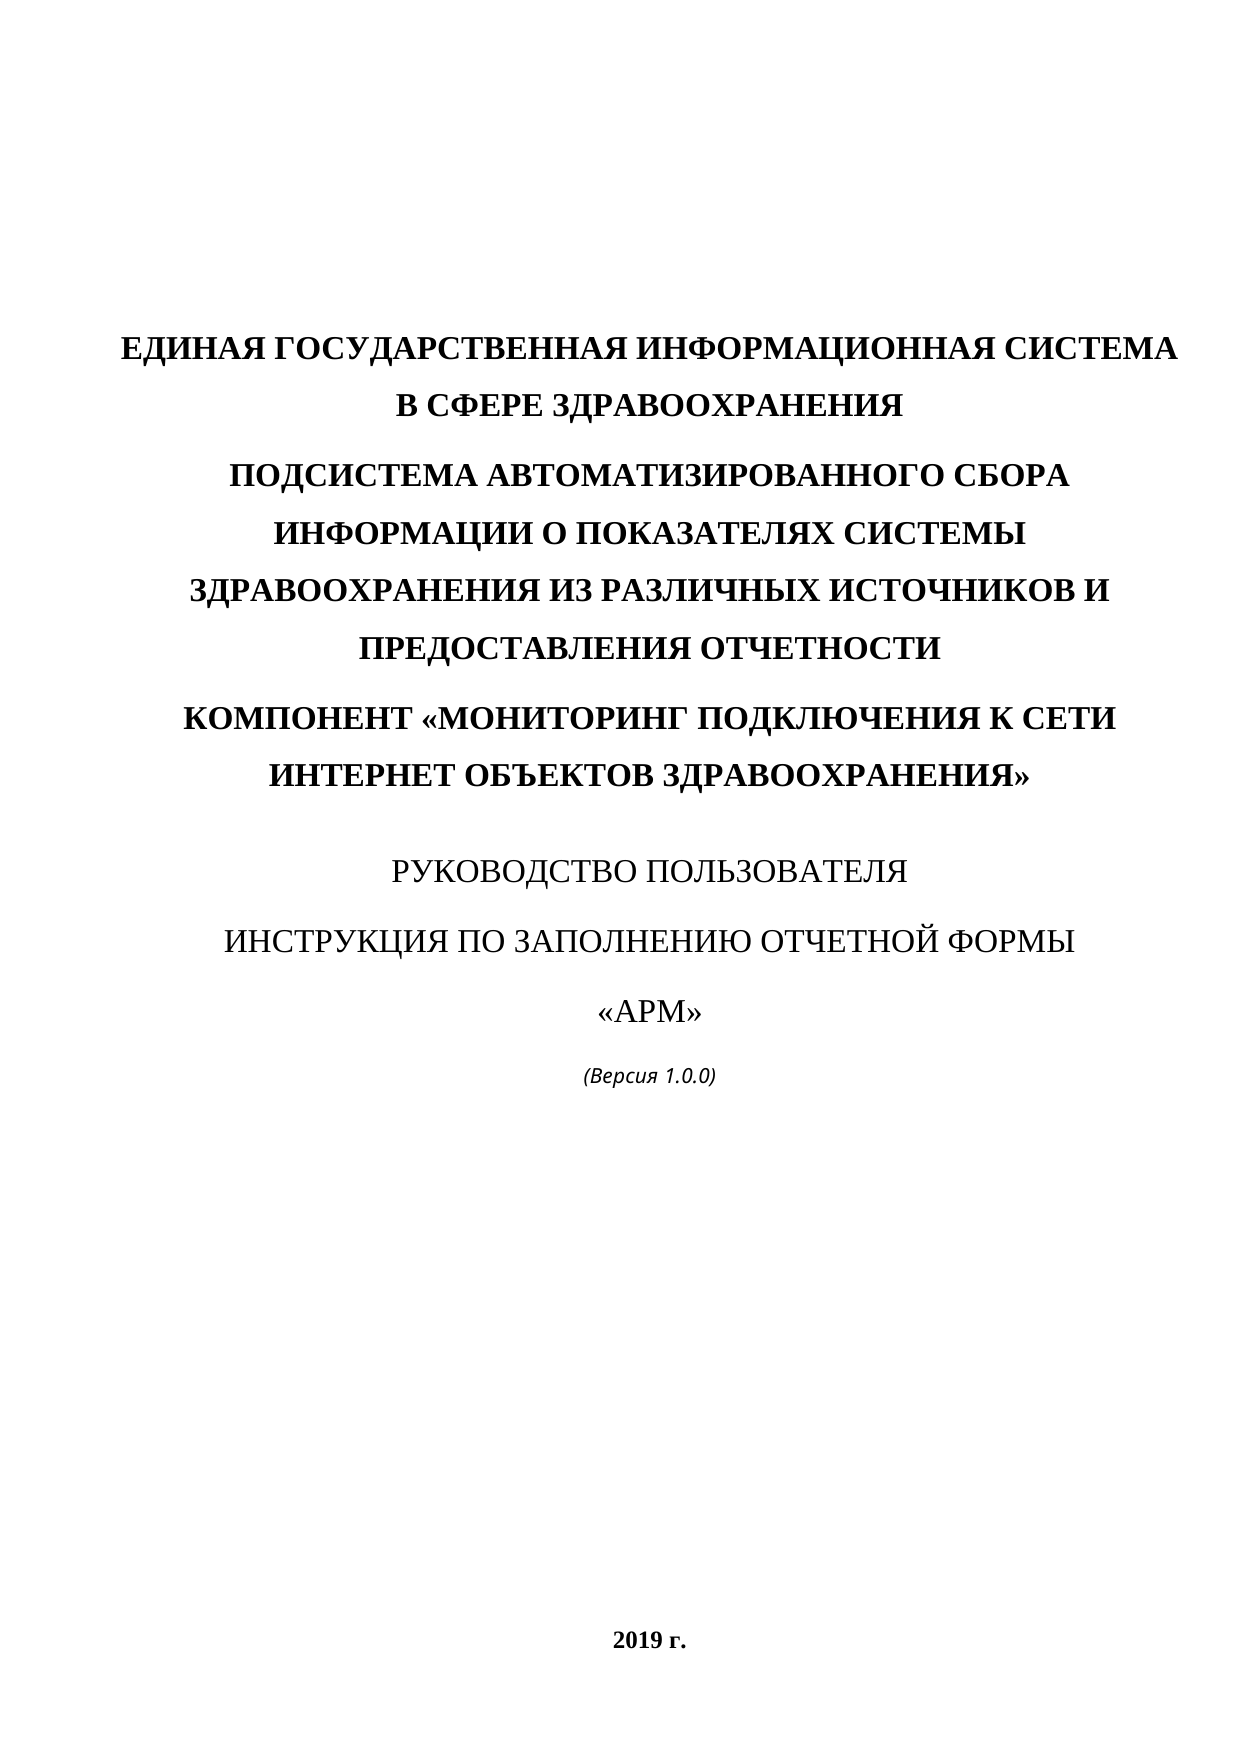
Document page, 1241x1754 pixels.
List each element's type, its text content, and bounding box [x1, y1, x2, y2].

text РУКОВОДСТВО ПОЛЬЗОВАТЕЛЯ [118, 851, 1181, 889]
text Инструкция по заполнению отчетной формы [118, 921, 1181, 959]
title ПОДСИСТЕМА АВТОМАТИЗИРОВАННОГО СБОРА ИНФОРМАЦИИ О ПОКАЗАТЕЛЯХ СИСТЕМЫ ЗДРАВООХРАНЕНИЯ ИЗ РАЗЛИЧНЫХ ИСТОЧНИКОВ И ПРЕДОСТАВЛЕНИЯ ОТЧЕТНОСТИ [118, 456, 1181, 666]
title ЕДИНАЯ ГОСУДАРСТВЕННАЯ ИНФОРМАЦИОННАЯ СИСТЕМА В СФЕРЕ ЗДРАВООХРАНЕНИЯ [118, 328, 1181, 424]
text «АРМ» [118, 991, 1181, 1029]
text (Версия 1.0.0) [118, 1061, 1181, 1089]
title КОМПОНЕНТ «МОНИТОРИНГ ПОДКЛЮЧЕНИЯ К СЕТИ ИНТЕРНЕТ ОБЪЕКТОВ ЗДРАВООХРАНЕНИЯ» [118, 698, 1181, 794]
